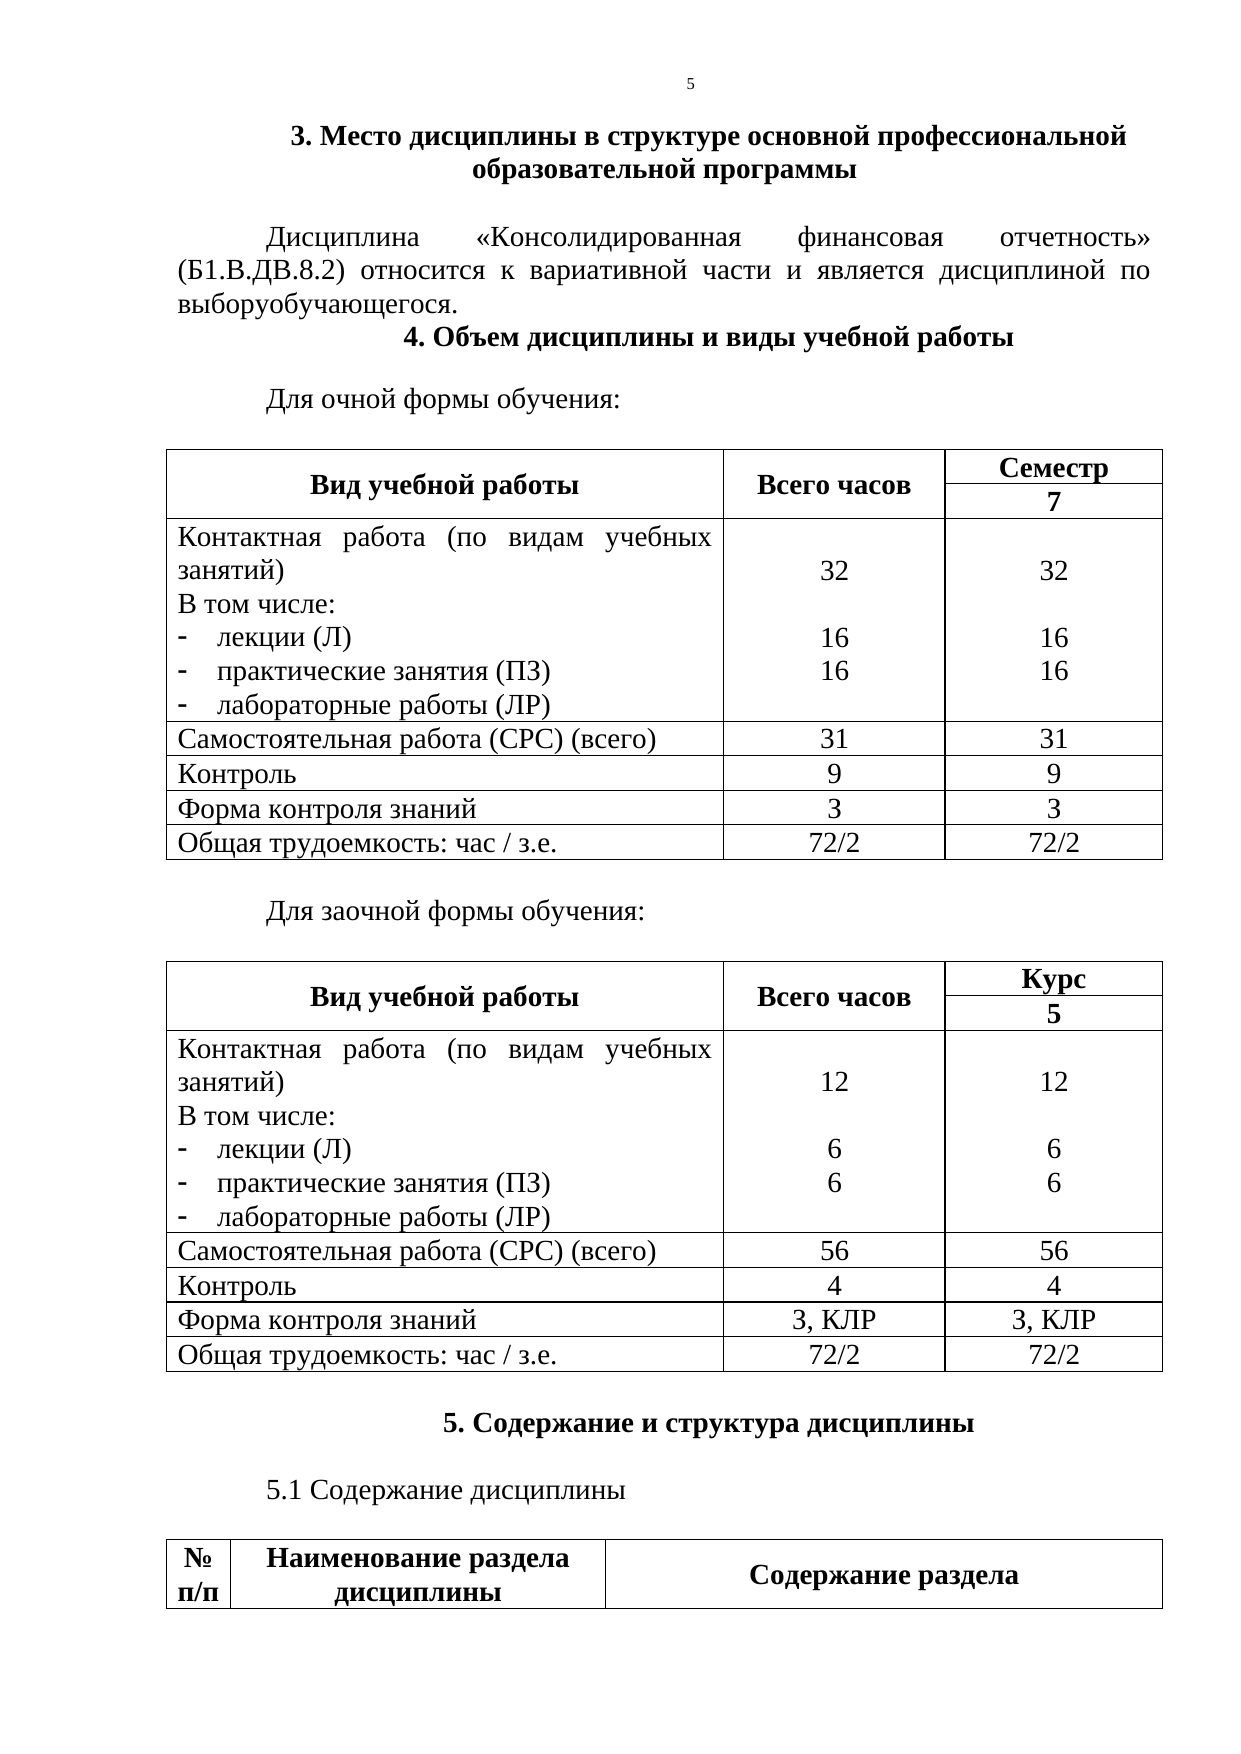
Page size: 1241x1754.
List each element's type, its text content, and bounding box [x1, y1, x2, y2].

table_cell З [946, 791, 1162, 824]
text 4. Объем дисциплины и виды учебной работы [177, 319, 1152, 353]
table_cell 72/2 [946, 825, 1162, 859]
table_cell 31 [946, 722, 1162, 755]
table_cell 32 16 16 [724, 519, 944, 721]
text 3. Место дисциплины в структуре основной профессиональной образовательной программы [177, 118, 1152, 185]
table_cell 56 [946, 1233, 1162, 1267]
table_cell Контроль [167, 756, 723, 790]
table_cell Контактная работа (по видам учебных занятий) В том числе: лекции (Л) практические занятия (ПЗ) лабораторные работы (ЛР) [167, 519, 723, 721]
table_cell 4 [946, 1268, 1162, 1301]
table_header Всего часов [724, 962, 944, 1030]
table_cell З [724, 791, 944, 824]
table_cell З, КЛР [724, 1303, 944, 1336]
table_cell Контроль [167, 1268, 723, 1301]
table_header Вид учебной работы [167, 962, 723, 1030]
table_header № п/п [167, 1540, 230, 1607]
table_cell 72/2 [724, 825, 944, 859]
table_header Вид учебной работы [167, 450, 723, 518]
text 5.1 Содержание дисциплины [177, 1472, 1152, 1506]
table_cell 5 [946, 996, 1162, 1030]
table_cell 31 [724, 722, 944, 755]
table_cell Самостоятельная работа (СРС) (всего) [167, 722, 723, 755]
table_cell Самостоятельная работа (СРС) (всего) [167, 1233, 723, 1267]
table_cell 9 [724, 756, 944, 790]
table_cell Контактная работа (по видам учебных занятий) В том числе: лекции (Л) практические занятия (ПЗ) лабораторные работы (ЛР) [167, 1031, 723, 1232]
table_cell Форма контроля знаний [167, 1303, 723, 1336]
table_cell 12 6 6 [946, 1031, 1162, 1232]
table_cell Общая трудоемкость: час / з.е. [167, 825, 723, 859]
table_header Наименование раздела дисциплины [231, 1540, 605, 1607]
table_header Семестр [946, 450, 1162, 483]
table_cell З, КЛР [946, 1303, 1162, 1336]
table_cell Общая трудоемкость: час / з.е. [167, 1337, 723, 1371]
table_cell 72/2 [946, 1337, 1162, 1371]
table_cell 7 [946, 484, 1162, 518]
text Дисциплина «Консолидированная финансовая отчетность» (Б1.В.ДВ.8.2) относится к вариативной части и является дисциплиной по выборуобучающегося. [177, 219, 1152, 319]
table_cell 72/2 [724, 1337, 944, 1371]
table_cell 32 16 16 [946, 519, 1162, 721]
table_cell 9 [946, 756, 1162, 790]
table_header Курс [946, 962, 1162, 995]
table_cell Форма контроля знаний [167, 791, 723, 824]
table_header Содержание раздела [606, 1540, 1162, 1607]
text Для заочной формы обучения: [177, 893, 1152, 927]
table_cell 12 6 6 [724, 1031, 944, 1232]
table_cell 56 [724, 1233, 944, 1267]
table_cell 4 [724, 1268, 944, 1301]
text 5. Содержание и структура дисциплины [177, 1405, 1152, 1439]
text Для очной формы обучения: [177, 382, 1152, 415]
table_header Всего часов [724, 450, 944, 518]
